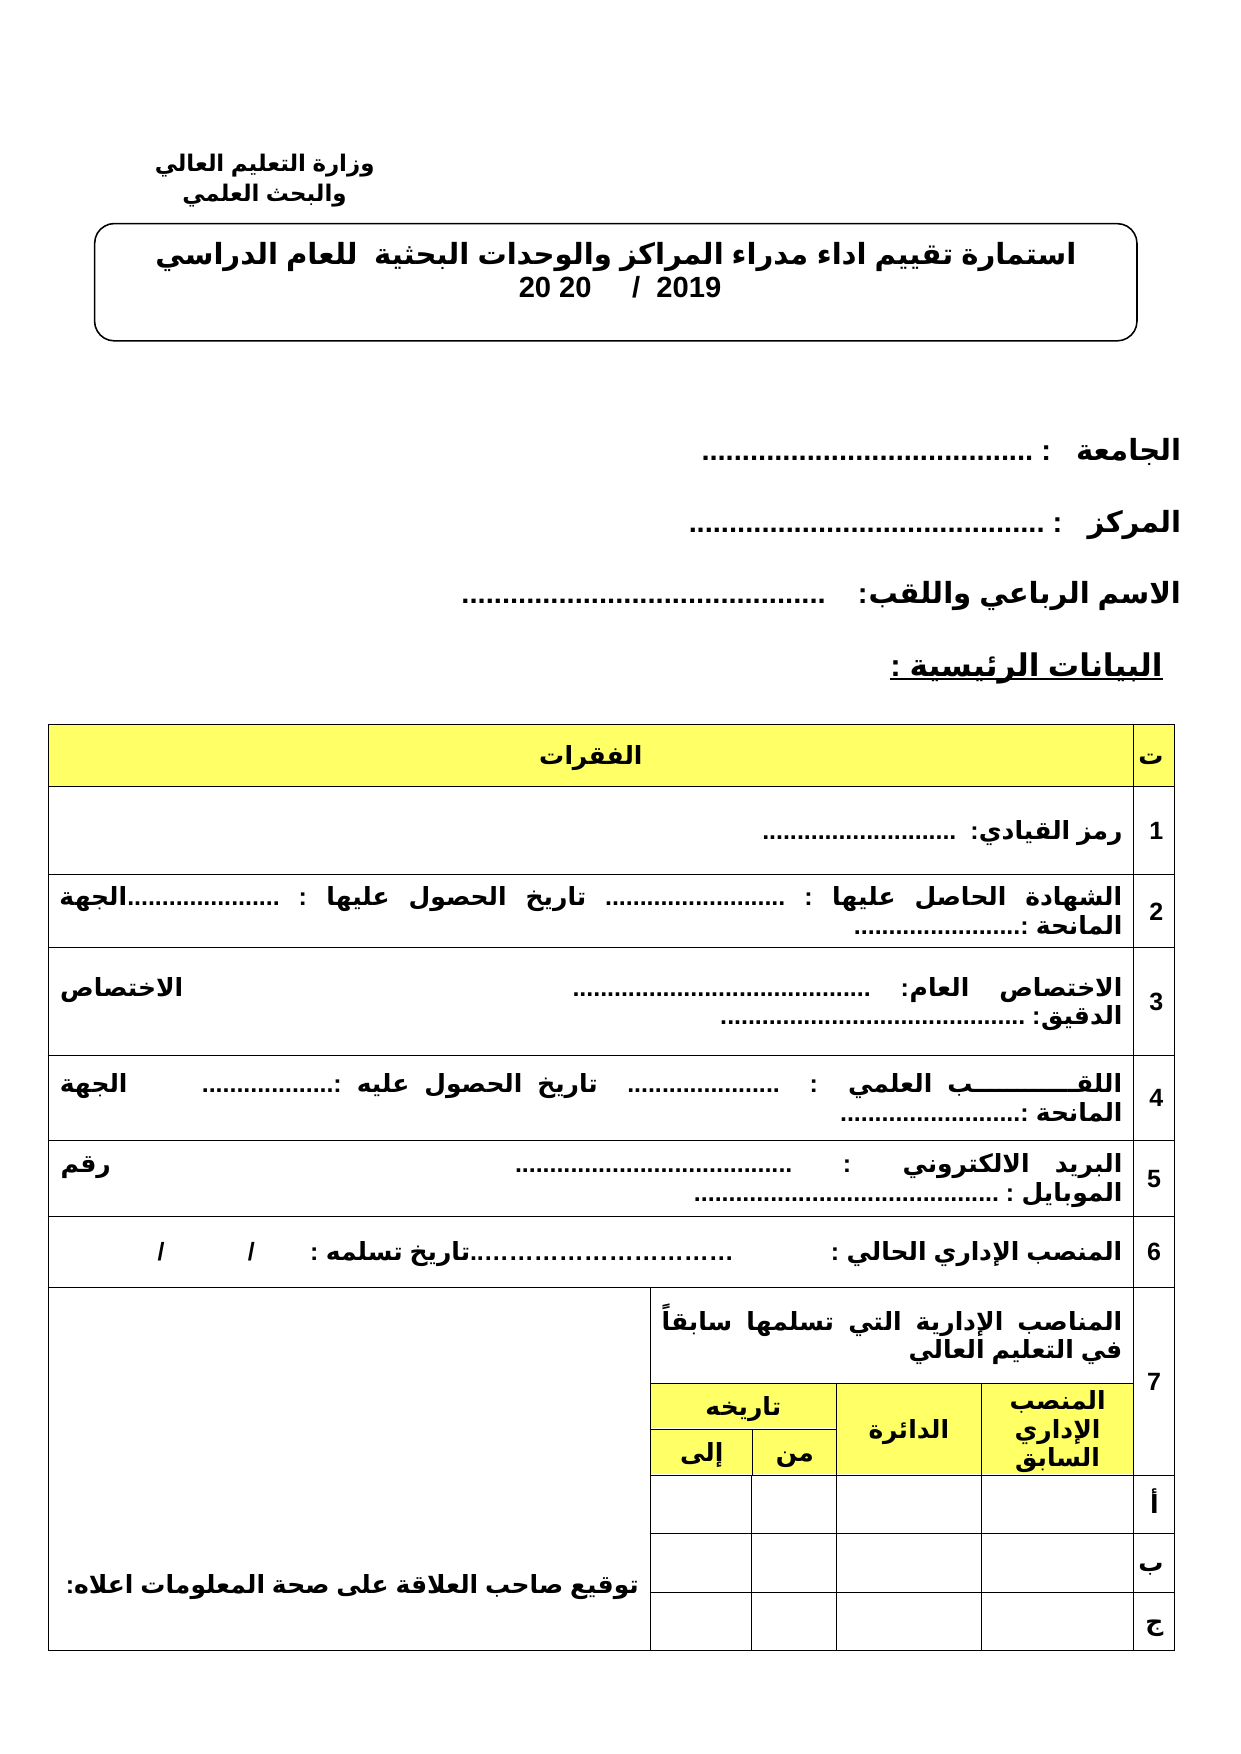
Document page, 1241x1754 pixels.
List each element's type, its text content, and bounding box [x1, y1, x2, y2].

text الاسم الرباعي واللقب: ............................................. [59, 576, 1181, 609]
table_cell 3 [1134, 948, 1174, 1055]
table_cell 7 [1134, 1288, 1174, 1474]
table_cell إلى [651, 1430, 752, 1474]
table_cell [752, 1593, 836, 1650]
table_cell ب [1134, 1534, 1174, 1592]
table_cell البريد الالكتروني : ........................................ رقم الموبايل : ............................................ [49, 1141, 1133, 1216]
table_cell رمز القيادي: ............................ [49, 787, 1133, 874]
table_cell من [753, 1430, 836, 1474]
table_cell المناصب الإدارية التي تسلمها سابقاً في التعليم العالي [651, 1288, 1133, 1382]
table_cell [982, 1593, 1133, 1650]
table_cell 6 [1134, 1217, 1174, 1287]
table_cell ج [1134, 1593, 1174, 1650]
table_cell المنصب الإداري الحالي : …………………………..تاريخ تسلمه : / / [49, 1217, 1133, 1287]
table_cell الاختصاص العام: ........................................... الاختصاص الدقيق: ............................................ [49, 948, 1133, 1055]
table_cell 2 [1134, 875, 1174, 947]
table_cell [837, 1593, 981, 1650]
table_cell [752, 1534, 836, 1592]
table_cell الشهادة الحاصل عليها : .......................... تاريخ الحصول عليها : ......................الجهة المانحة :........................ [49, 875, 1133, 947]
text الجامعة : ......................................... [59, 433, 1181, 467]
table_cell 1 [1134, 787, 1174, 874]
table_cell [651, 1476, 751, 1533]
table_cell 5 [1134, 1141, 1174, 1216]
text المركز : ............................................ [59, 504, 1181, 538]
table_cell [982, 1476, 1133, 1533]
table_cell توقيع صاحب العلاقة على صحة المعلومات اعلاه: [49, 1288, 650, 1650]
table_cell تاريخه [651, 1384, 836, 1428]
table_cell [752, 1476, 836, 1533]
table_cell [837, 1534, 981, 1592]
table_cell الدائرة [837, 1384, 981, 1474]
table_cell [651, 1534, 751, 1592]
text البيانات الرئيسية : [59, 647, 1181, 683]
table_cell أ [1134, 1476, 1174, 1533]
table_header ت [1134, 725, 1174, 786]
table_cell المنصب الإداري السابق [982, 1384, 1133, 1474]
table_cell اللقــــــــــــب العلمي : ...................... تاريخ الحصول عليه :................... الجهة المانحة :.......................... [49, 1056, 1133, 1139]
table_cell [651, 1593, 751, 1650]
table_cell [837, 1476, 981, 1533]
table_cell 4 [1134, 1056, 1174, 1139]
table_cell [982, 1534, 1133, 1592]
table_header الفقرات [49, 725, 1133, 786]
